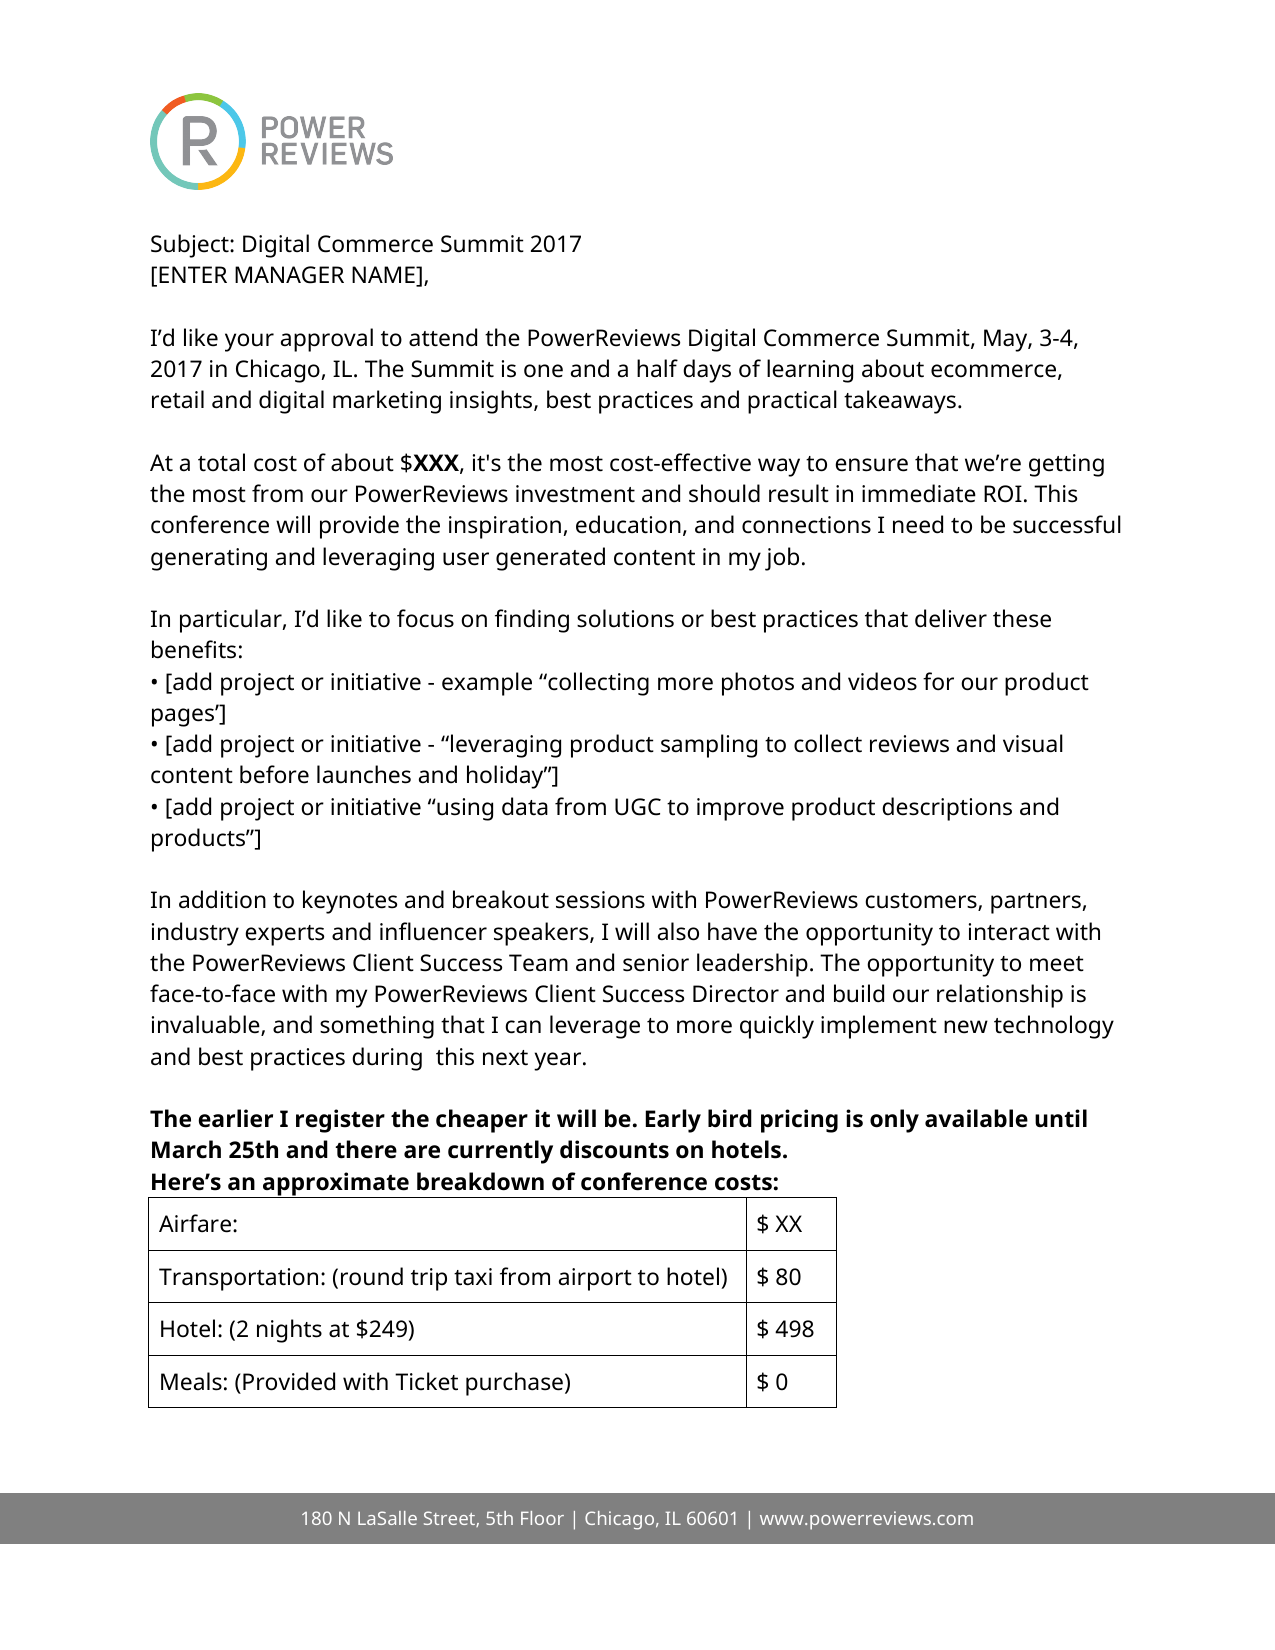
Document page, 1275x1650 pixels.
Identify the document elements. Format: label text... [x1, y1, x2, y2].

table_cell $ 80 [747, 1251, 836, 1302]
text In particular, I’d like to focus on finding solutions or best practices that deliver these benefits: [150, 603, 1125, 666]
text I’d like your approval to attend the PowerReviews Digital Commerce Summit, May, 3-4, 2017 in Chicago, IL. The Summit is one and a half days of learning about ecommerce, retail and digital marketing insights, best practices and practical takeaways. [150, 322, 1125, 416]
text • [add project or initiative - example “collecting more photos and videos for our product pages’] [150, 666, 1125, 728]
text [ENTER MANAGER NAME], [150, 259, 1125, 291]
table_cell Hotel: (2 nights at $249) [149, 1303, 746, 1355]
table_header $ XX [747, 1198, 836, 1249]
picture [150, 93, 393, 190]
table_cell $ 0 [747, 1356, 836, 1407]
text The earlier I register the cheaper it will be. Early bird pricing is only available until March 25th and there are currently discounts on hotels. [150, 1103, 1125, 1166]
table_cell Transportation: (round trip taxi from airport to hotel) [149, 1251, 746, 1302]
text • [add project or initiative - “leveraging product sampling to collect reviews and visual content before launches and holiday”] [150, 728, 1125, 791]
text Here’s an approximate breakdown of conference costs: [150, 1166, 1125, 1197]
table_cell $ 498 [747, 1303, 836, 1355]
text • [add project or initiative “using data from UGC to improve product descriptions and products”] [150, 791, 1125, 853]
text At a total cost of about $XXX, it's the most cost-effective way to ensure that we’re getting the most from our PowerReviews investment and should result in immediate ROI. This conference will provide the inspiration, education, and connections I need to be successful generating and leveraging user generated content in my job. [150, 447, 1125, 572]
text In addition to keynotes and breakout sessions with PowerReviews customers, partners, industry experts and influencer speakers, I will also have the opportunity to interact with the PowerReviews Client Success Team and senior leadership. The opportunity to meet face-to-face with my PowerReviews Client Success Director and build our relationship is invaluable, and something that I can leverage to more quickly implement new technology and best practices during this next year. [150, 884, 1125, 1072]
table_header Airfare: [149, 1198, 746, 1249]
table_cell Meals: (Provided with Ticket purchase) [149, 1356, 746, 1407]
text Subject: Digital Commerce Summit 2017 [150, 228, 1125, 259]
